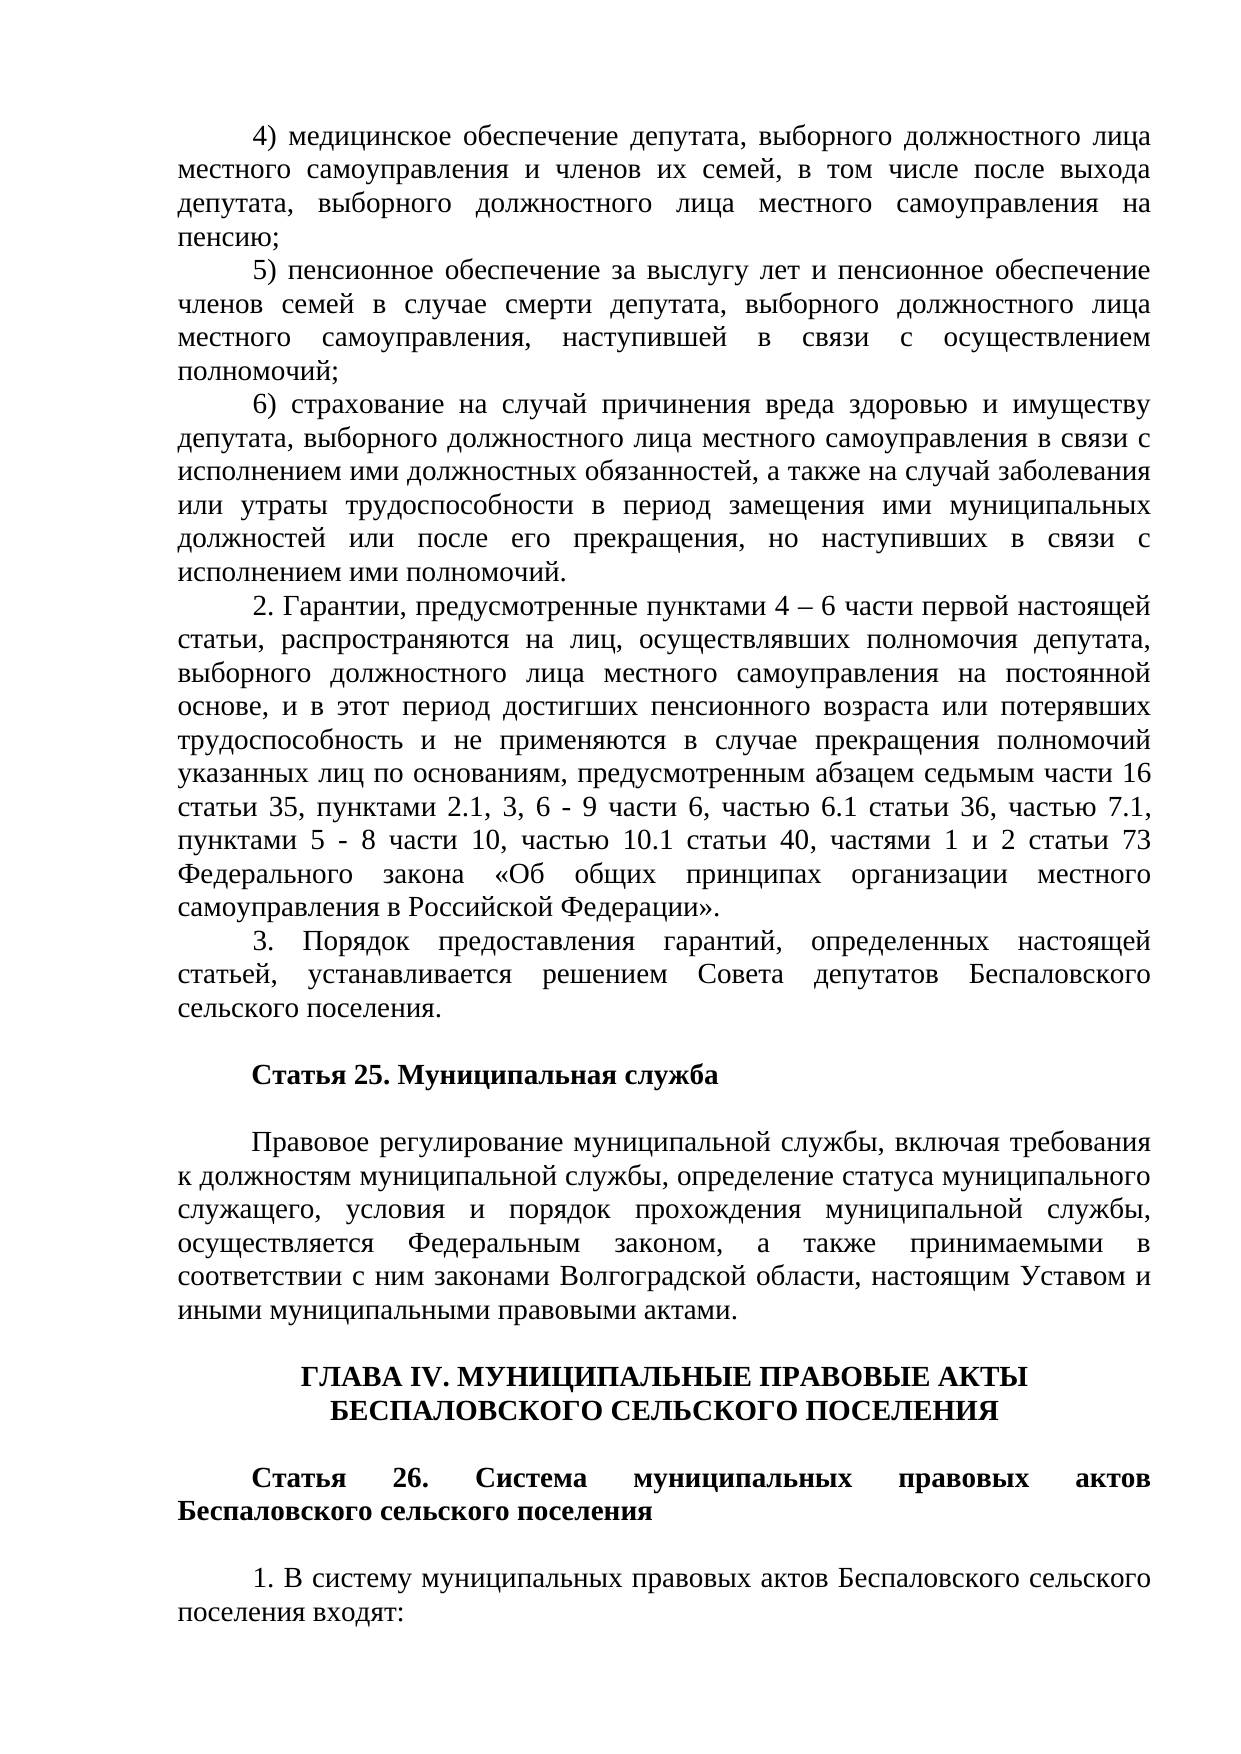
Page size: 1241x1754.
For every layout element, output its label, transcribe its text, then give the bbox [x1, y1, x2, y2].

text Правовое регулирование муниципальной службы, включая требования к должностям муниципальной службы, определение статуса муниципального служащего, условия и порядок прохождения муниципальной службы, осуществляется Федеральным законом, а также принимаемыми в соответствии с ним законами Волгоградской области, настоящим Уставом и иными муниципальными правовыми актами. [177, 1124, 1152, 1326]
text 3. Порядок предоставления гарантий, определенных настоящей статьей, устанавливается решением Совета депутатов Беспаловского сельского поселения. [177, 923, 1152, 1024]
text 1. В систему муниципальных правовых актов Беспаловского сельского поселения входят: [177, 1560, 1152, 1627]
text 5) пенсионное обеспечение за выслугу лет и пенсионное обеспечение членов семей в случае смерти депутата, выборного должностного лица местного самоуправления, наступившей в связи с осуществлением полномочий; [177, 252, 1152, 386]
text 2. Гарантии, предусмотренные пунктами 4 – 6 части первой настоящей статьи, распространяются на лиц, осуществлявших полномочия депутата, выборного должностного лица местного самоуправления на постоянной основе, и в этот период достигших пенсионного возраста или потерявших трудоспособность и не применяются в случае прекращения полномочий указанных лиц по основаниям, предусмотренным абзацем седьмым части 16 статьи 35, пунктами 2.1, 3, 6 - 9 части 6, частью 6.1 статьи 36, частью 7.1, пунктами 5 - 8 части 10, частью 10.1 статьи 40, частями 1 и 2 статьи 73 Федерального закона «Об общих принципах организации местного самоуправления в Российской Федерации». [177, 588, 1152, 923]
text Статья 26. Система муниципальных правовых актов Беспаловского сельского поселения [177, 1460, 1152, 1527]
text ГЛАВА IV. МУНИЦИПАЛЬНЫЕ ПРАВОВЫЕ АКТЫ БЕСПАЛОВСКОГО СЕЛЬСКОГО ПОСЕЛЕНИЯ [177, 1359, 1152, 1426]
text Статья 25. Муниципальная служба [177, 1057, 1152, 1091]
text 6) страхование на случай причинения вреда здоровью и имуществу депутата, выборного должностного лица местного самоуправления в связи с исполнением ими должностных обязанностей, а также на случай заболевания или утраты трудоспособности в период замещения ими муниципальных должностей или после его прекращения, но наступивших в связи с исполнением ими полномочий. [177, 386, 1152, 588]
text 4) медицинское обеспечение депутата, выборного должностного лица местного самоуправления и членов их семей, в том числе после выхода депутата, выборного должностного лица местного самоуправления на пенсию; [177, 118, 1152, 252]
